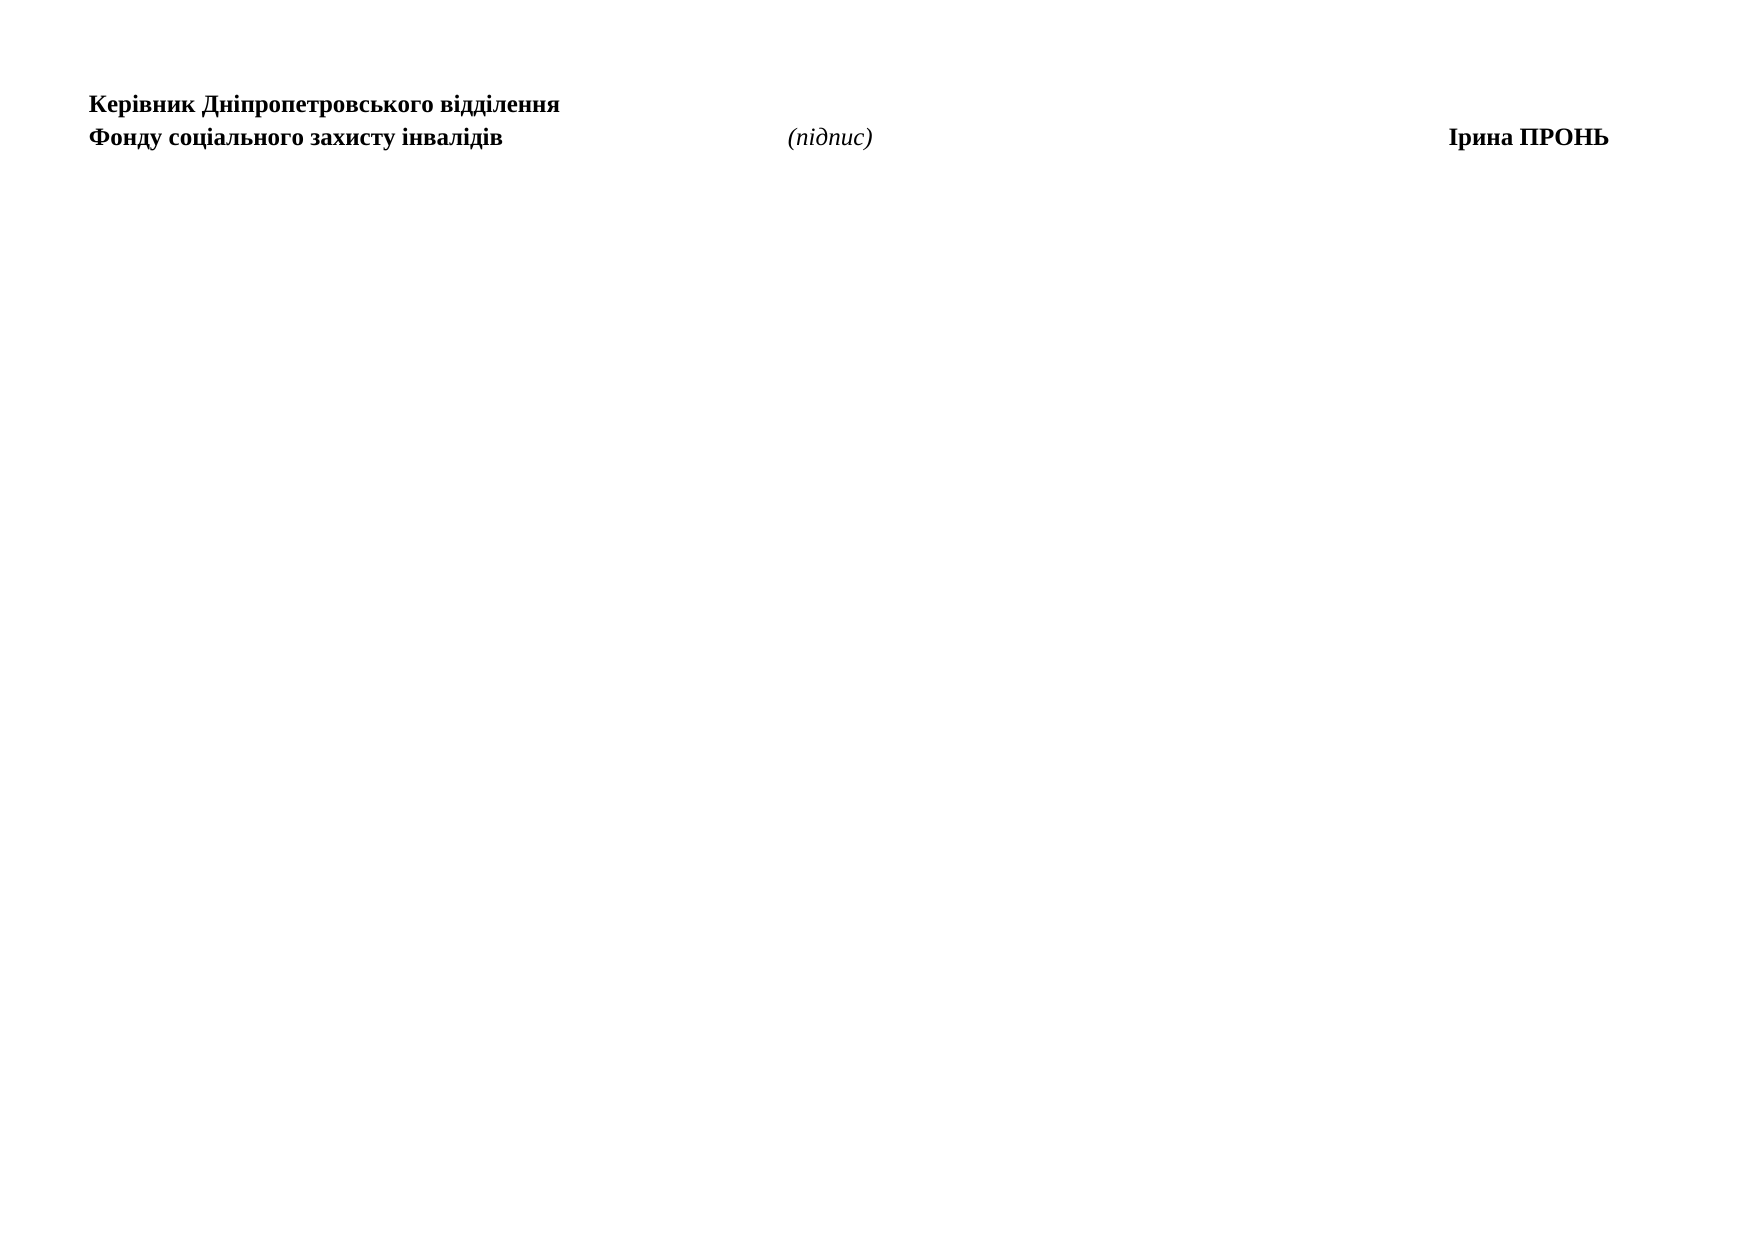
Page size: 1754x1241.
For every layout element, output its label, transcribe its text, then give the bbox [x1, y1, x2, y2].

text Керівник Дніпропетровського відділення [89, 89, 1695, 117]
text Фонду соціального захисту інвалідів (підпис) Ірина ПРОНЬ [89, 122, 1695, 150]
